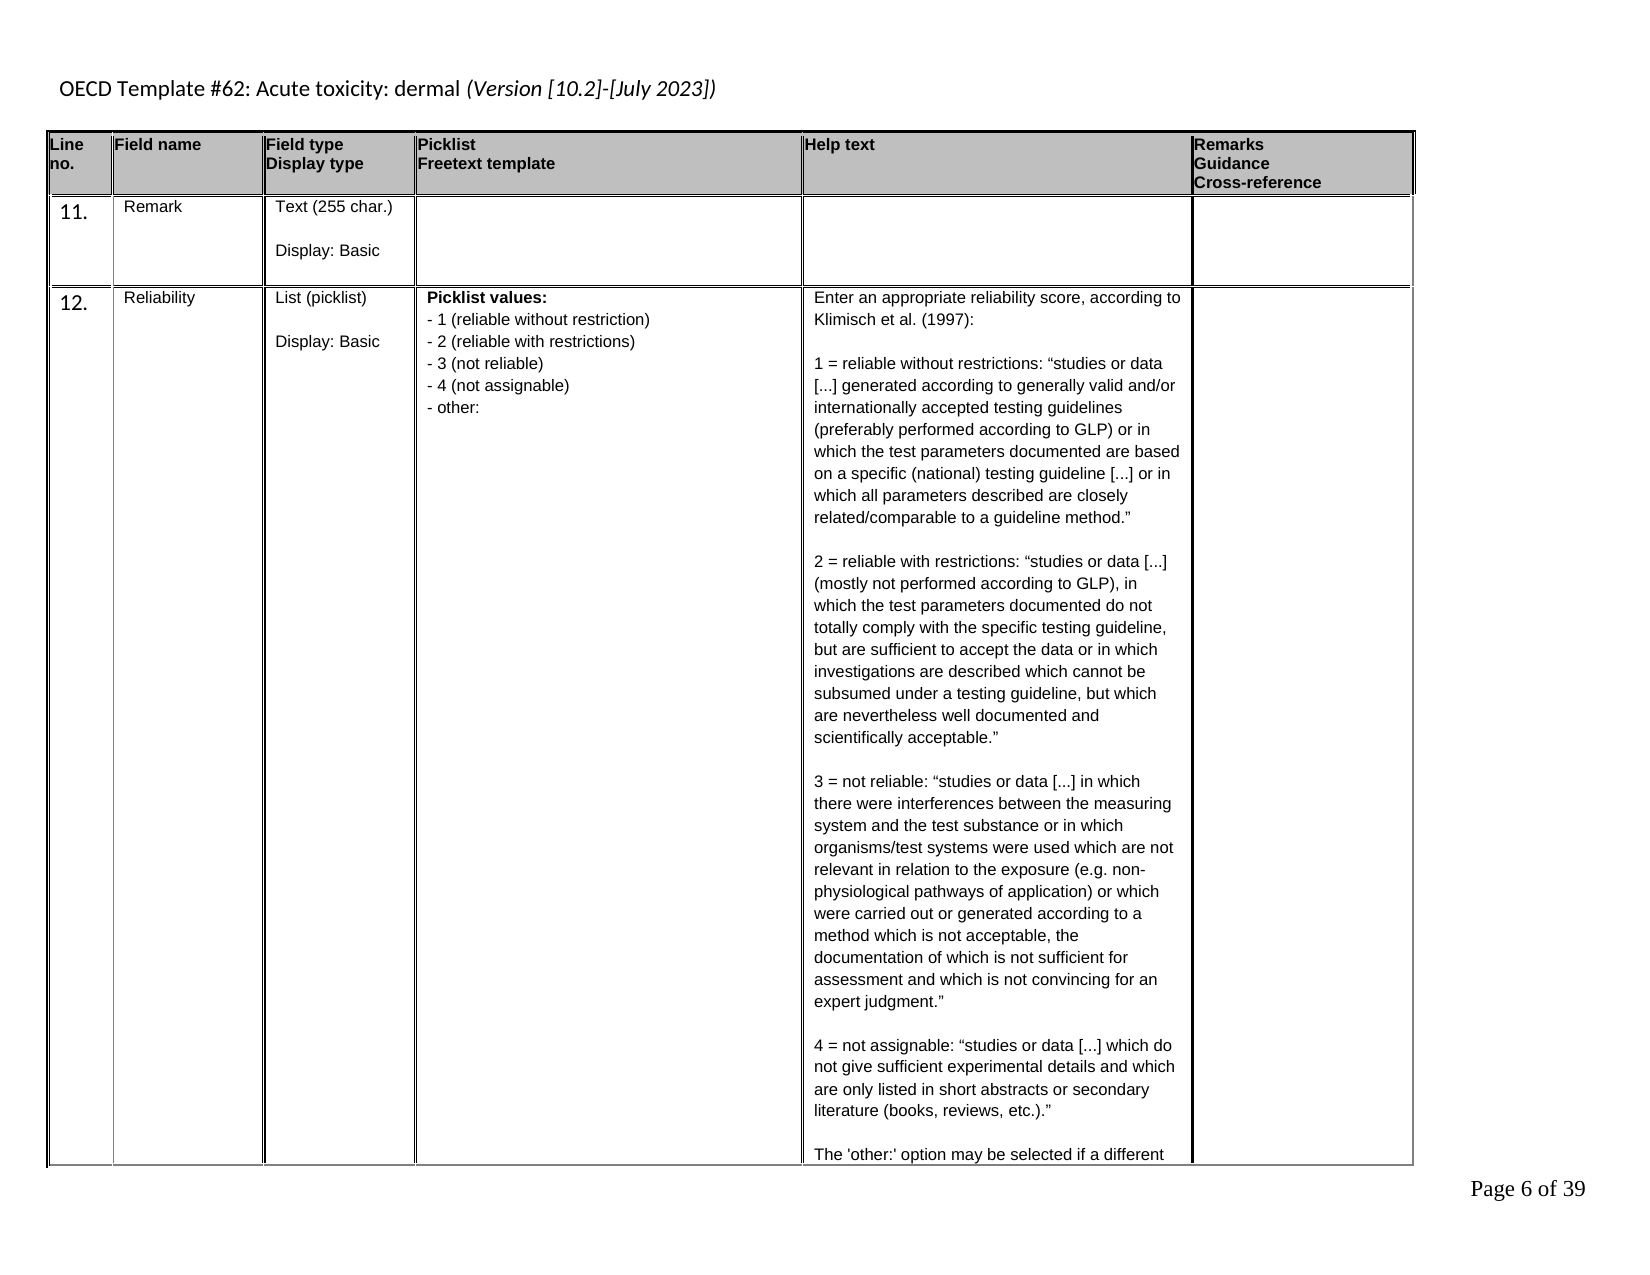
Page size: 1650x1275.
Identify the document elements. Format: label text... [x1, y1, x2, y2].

table_header Field name [113, 132, 264, 194]
table_cell Text (255 char.) Display: Basic [266, 197, 414, 285]
table_cell [48, 194, 112, 285]
table_header Remarks Guidance Cross-reference [1192, 133, 1412, 194]
table_cell List (picklist) Display: Basic [264, 288, 416, 1164]
table_cell [1192, 194, 1414, 285]
table_cell Reliability [113, 285, 264, 1164]
table_header Picklist Freetext template [416, 133, 803, 194]
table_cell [803, 288, 1192, 1164]
table_cell [417, 197, 801, 285]
table_header Line no. [50, 133, 112, 194]
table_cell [416, 288, 803, 1164]
table_cell [804, 197, 1191, 285]
table_cell [1192, 285, 1414, 1164]
table_cell [48, 285, 112, 1164]
table_header Field type Display type [264, 133, 416, 194]
table_header Help text [803, 133, 1192, 194]
table_cell Remark [114, 197, 262, 285]
